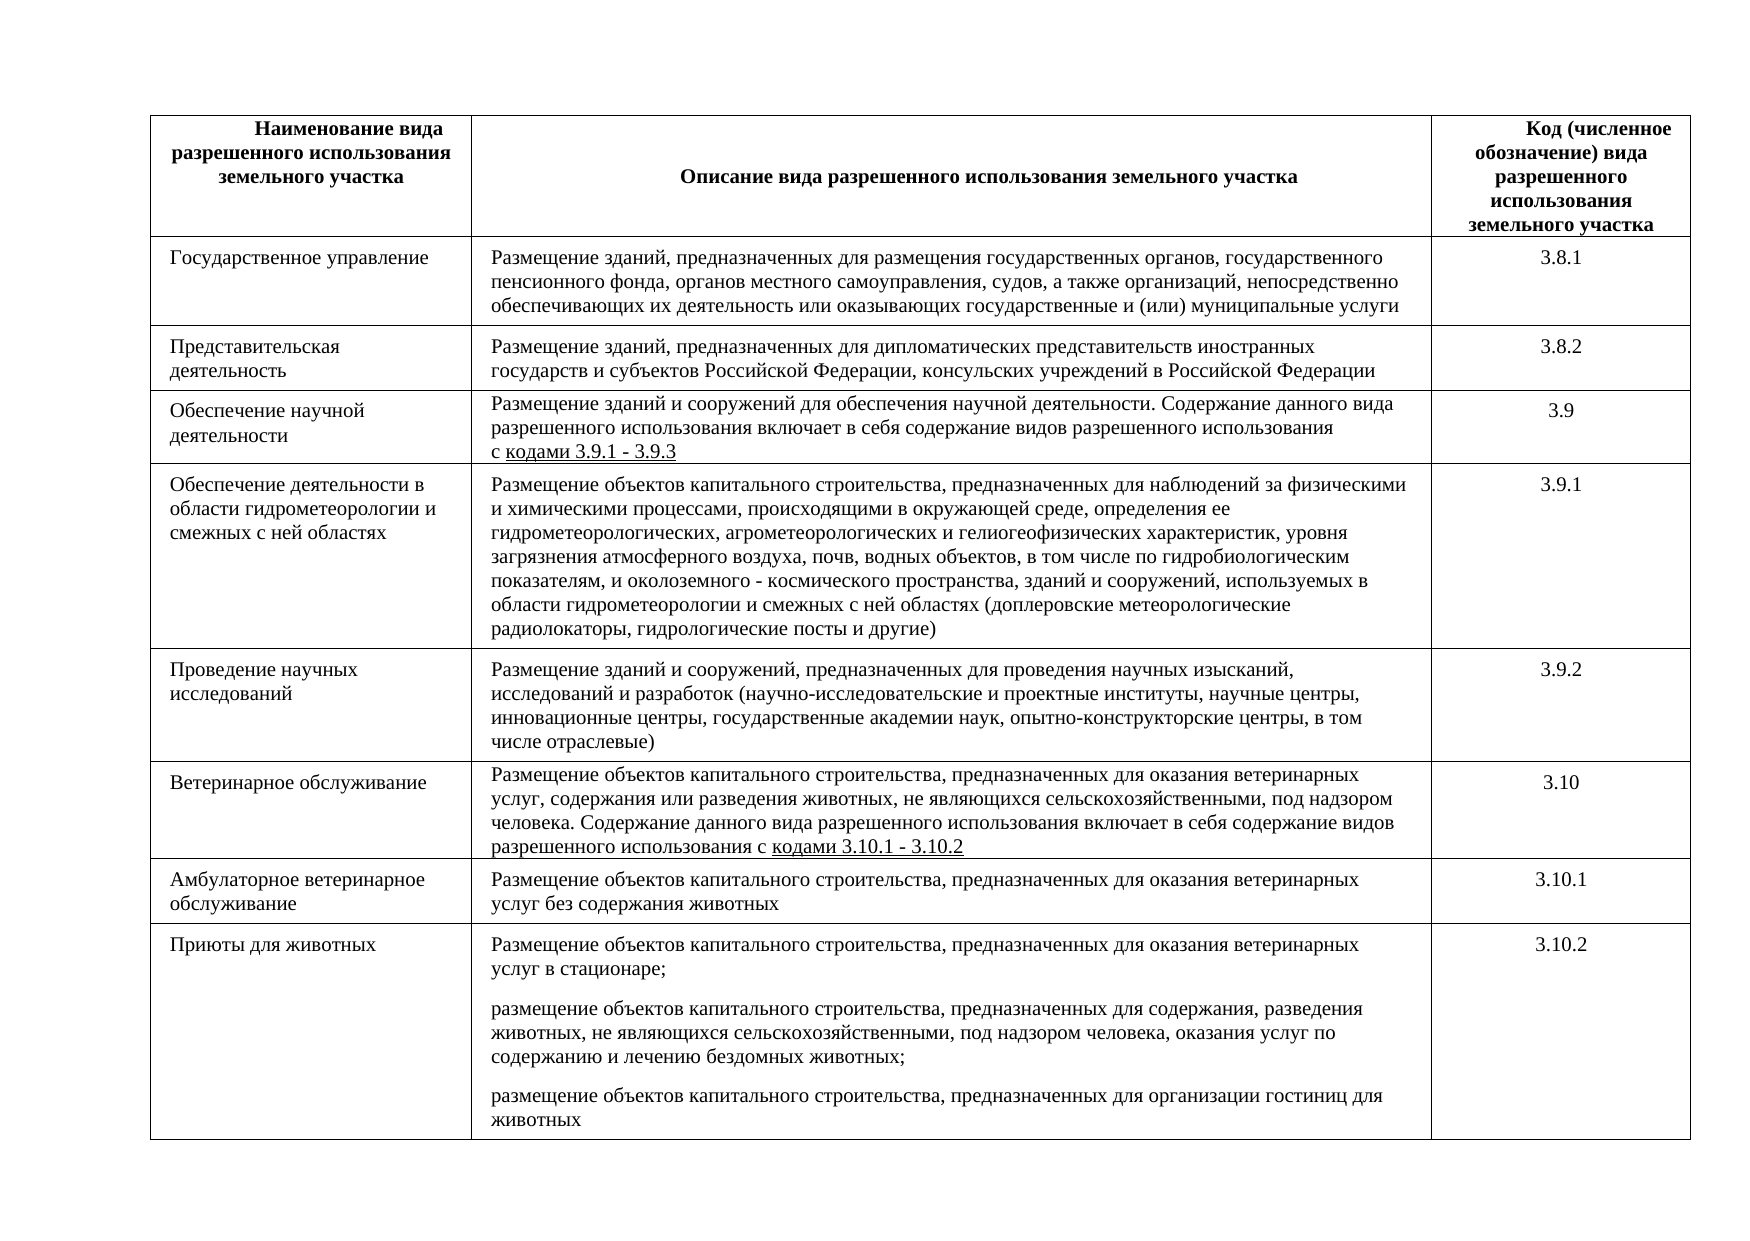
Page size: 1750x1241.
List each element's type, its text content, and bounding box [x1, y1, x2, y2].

table_cell Размещение зданий и сооружений, предназначенных для проведения научных изысканий, исследований и разработок (научно-исследовательские и проектные институты, научные центры, инновационные центры, государственные академии наук, опытно-конструкторские центры, в том числе отраслевые) [472, 649, 1431, 761]
table_cell Размещение зданий, предназначенных для размещения государственных органов, государственного пенсионного фонда, органов местного самоуправления, судов, а также организаций, непосредственно обеспечивающих их деятельность или оказывающих государственные и (или) муниципальные услуги [472, 237, 1431, 325]
table_header Код (численное обозначение) вида разрешенного использования земельного участка [1432, 116, 1690, 236]
table_cell Размещение объектов капитального строительства, предназначенных для наблюдений за физическими и химическими процессами, происходящими в окружающей среде, определения ее гидрометеорологических, агрометеорологических и гелиогеофизических характеристик, уровня загрязнения атмосферного воздуха, почв, водных объектов, в том числе по гидробиологическим показателям, и околоземного - космического пространства, зданий и сооружений, используемых в области гидрометеорологии и смежных с ней областях (доплеровские метеорологические радиолокаторы, гидрологические посты и другие) [472, 464, 1431, 648]
table_cell 3.9.2 [1432, 649, 1690, 761]
table_cell Амбулаторное ветеринарное обслуживание [151, 859, 471, 923]
table_cell 3.8.1 [1432, 237, 1690, 325]
table_header Описание вида разрешенного использования земельного участка [472, 116, 1431, 236]
table_cell 3.9.1 [1432, 464, 1690, 648]
table_cell Обеспечение деятельности в области гидрометеорологии и смежных с ней областях [151, 464, 471, 648]
table_cell Ветеринарное обслуживание [151, 762, 471, 858]
table_cell 3.8.2 [1432, 326, 1690, 389]
table_cell Обеспечение научной деятельности [151, 391, 471, 463]
table_cell Размещение объектов капитального строительства, предназначенных для оказания ветеринарных услуг, содержания или разведения животных, не являющихся сельскохозяйственными, под надзором человека. Содержание данного вида разрешенного использования включает в себя содержание видов разрешенного использования с кодами 3.10.1 - 3.10.2 [472, 762, 1431, 858]
table_cell Размещение зданий, предназначенных для дипломатических представительств иностранных государств и субъектов Российской Федерации, консульских учреждений в Российской Федерации [472, 326, 1431, 389]
table_cell Государственное управление [151, 237, 471, 325]
table_cell 3.10.1 [1432, 859, 1690, 923]
table_cell 3.10 [1432, 762, 1690, 858]
table_header Наименование вида разрешенного использования земельного участка [151, 116, 471, 236]
table_cell 3.9 [1432, 391, 1690, 463]
table_cell 3.10.2 [1432, 924, 1690, 1139]
table_cell Размещение объектов капитального строительства, предназначенных для оказания ветеринарных услуг без содержания животных [472, 859, 1431, 923]
table_cell Проведение научных исследований [151, 649, 471, 761]
table_cell Размещение зданий и сооружений для обеспечения научной деятельности. Содержание данного вида разрешенного использования включает в себя содержание видов разрешенного использования с кодами 3.9.1 - 3.9.3 [472, 391, 1431, 463]
table_cell Размещение объектов капитального строительства, предназначенных для оказания ветеринарных услуг в стационаре; размещение объектов капитального строительства, предназначенных для содержания, разведения животных, не являющихся сельскохозяйственными, под надзором человека, оказания услуг по содержанию и лечению бездомных животных; размещение объектов капитального строительства, предназначенных для организации гостиниц для животных [472, 924, 1431, 1139]
table_cell Представительская деятельность [151, 326, 471, 389]
table_cell Приюты для животных [151, 924, 471, 1139]
